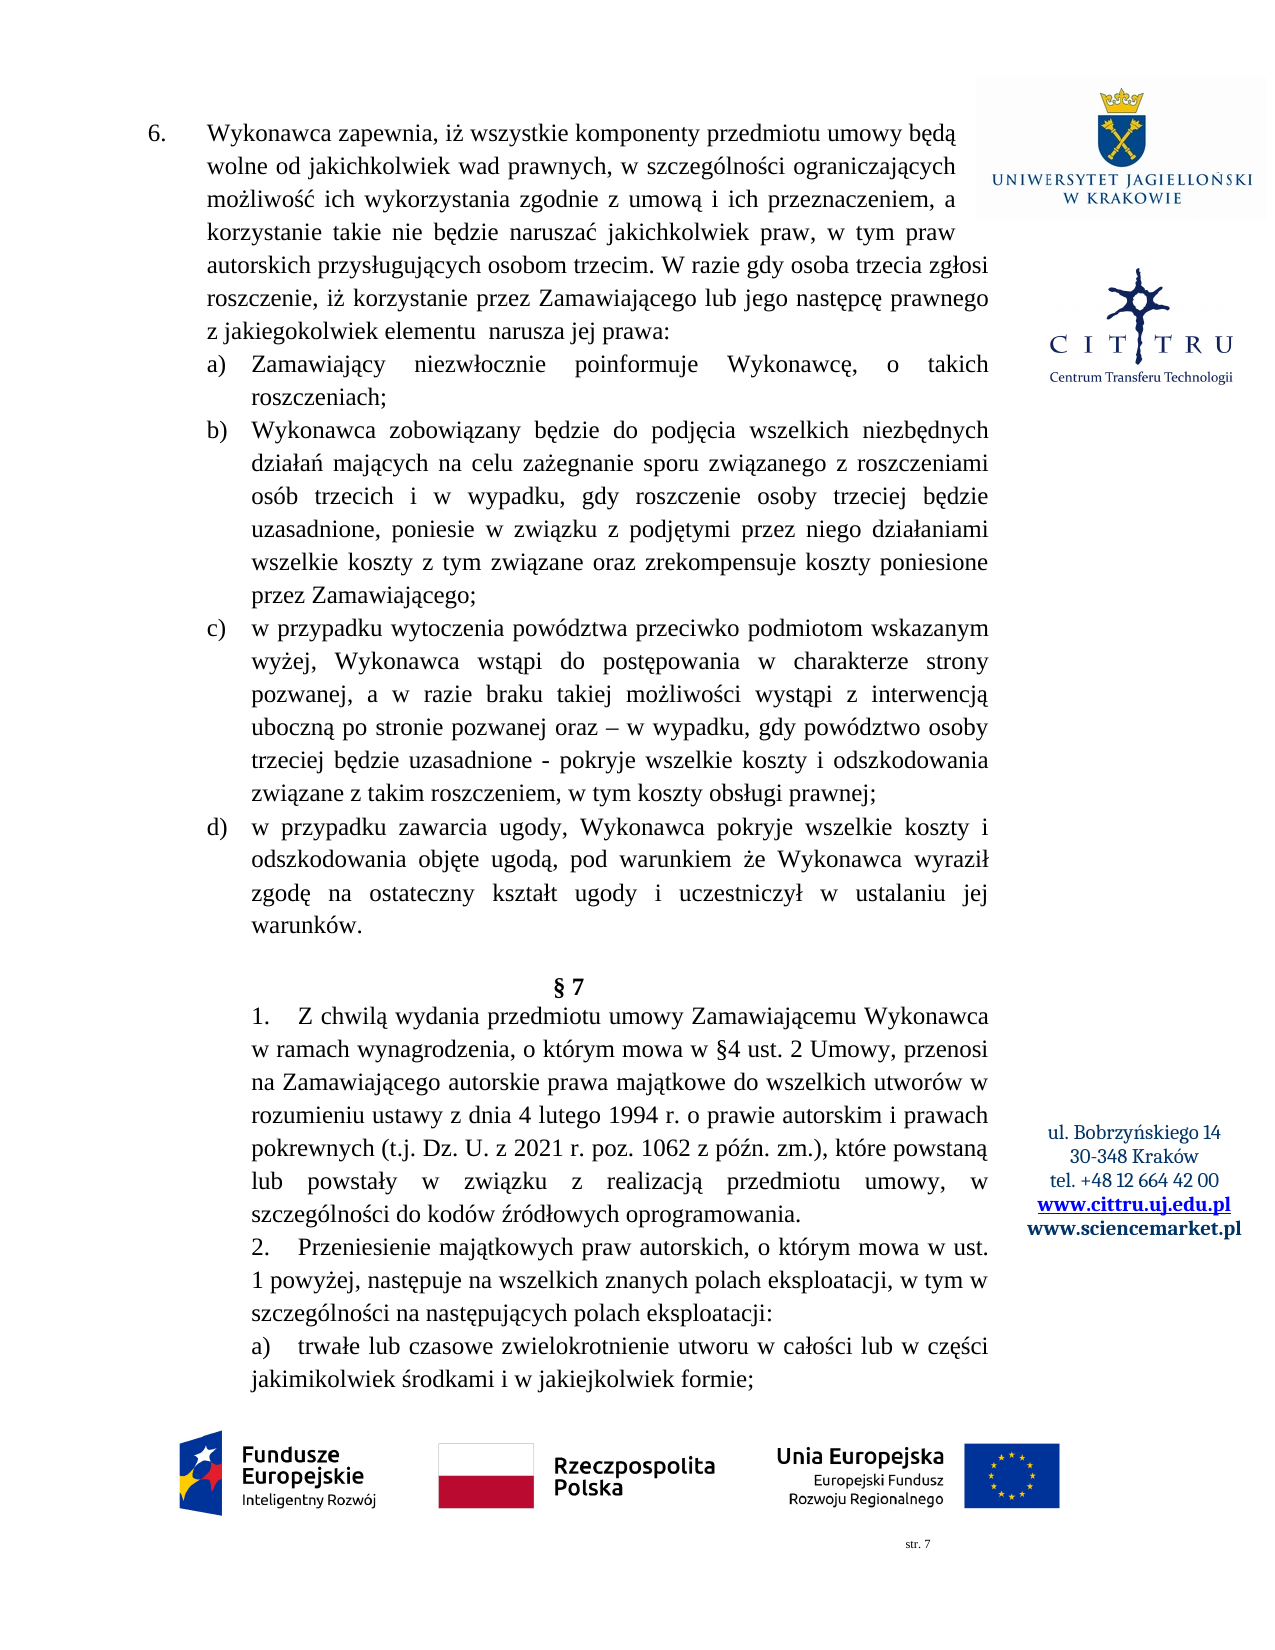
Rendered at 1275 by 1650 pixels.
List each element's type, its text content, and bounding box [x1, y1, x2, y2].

list Wykonawca zobowiązany będzie do podjęcia wszelkich niezbędnych działań mających na celu zażegnanie sporu związanego z roszczeniami osób trzecich i w wypadku, gdy roszczenie osoby trzeciej będzie uzasadnione, poniesie w związku z podjętymi przez niego działaniami wszelkie koszty z tym związane oraz zrekompensuje koszty poniesione przez Zamawiającego; [207, 415, 989, 609]
picture [975, 77, 1267, 220]
picture [147, 1406, 1093, 1537]
text 1. Z chwilą wydania przedmiotu umowy Zamawiającemu Wykonawca w ramach wynagrodzenia, o którym mowa w §4 ust. 2 Umowy, przenosi na Zamawiającego autorskie prawa majątkowe do wszelkich utworów w rozumieniu ustawy z dnia 4 lutego 1994 r. o prawie autorskim i prawach pokrewnych (t.j. Dz. U. z 2021 r. poz. 1062 z późn. zm.), które powstaną lub powstały w związku z realizacją przedmiotu umowy, w szczególności do kodów źródłowych oprogramowania. [251, 1001, 989, 1228]
list w przypadku wytoczenia powództwa przeciwko podmiotom wskazanym wyżej, Wykonawca wstąpi do postępowania w charakterze strony pozwanej, a w razie braku takiej możliwości wystąpi z interwencją uboczną po stronie pozwanej oraz – w wypadku, gdy powództwo osoby trzeciej będzie uzasadnione - pokryje wszelkie koszty i odszkodowania związane z takim roszczeniem, w tym koszty obsługi prawnej; [207, 613, 989, 807]
text § 7 [148, 972, 989, 1001]
list w przypadku zawarcia ugody, Wykonawca pokryje wszelkie koszty i odszkodowania objęte ugodą, pod warunkiem że Wykonawca wyraził zgodę na ostateczny kształt ugody i uczestniczył w ustalaniu jej warunków. [207, 812, 989, 939]
list Wykonawca zapewnia, iż wszystkie komponenty przedmiotu umowy będą wolne od jakichkolwiek wad prawnych, w szczególności ograniczających możliwość ich wykorzystania zgodnie z umową i ich przeznaczeniem, a korzystanie takie nie będzie naruszać jakichkolwiek praw, w tym praw autorskich przysługujących osobom trzecim. W razie gdy osoba trzecia zgłosi roszczenie, iż korzystanie przez Zamawiającego lub jego następcę prawnego z jakiegokolwiek elementu narusza jej prawa: [148, 118, 989, 345]
list Zamawiający niezwłocznie poinformuje Wykonawcę, o takich roszczeniach; [207, 349, 989, 411]
picture [1044, 268, 1236, 385]
text a) trwałe lub czasowe zwielokrotnienie utworu w całości lub w części jakimikolwiek środkami i w jakiejkolwiek formie; [251, 1331, 989, 1393]
text 2. Przeniesienie majątkowych praw autorskich, o którym mowa w ust. 1 powyżej, następuje na wszelkich znanych polach eksploatacji, w tym w szczególności na następujących polach eksploatacji: [251, 1232, 989, 1327]
